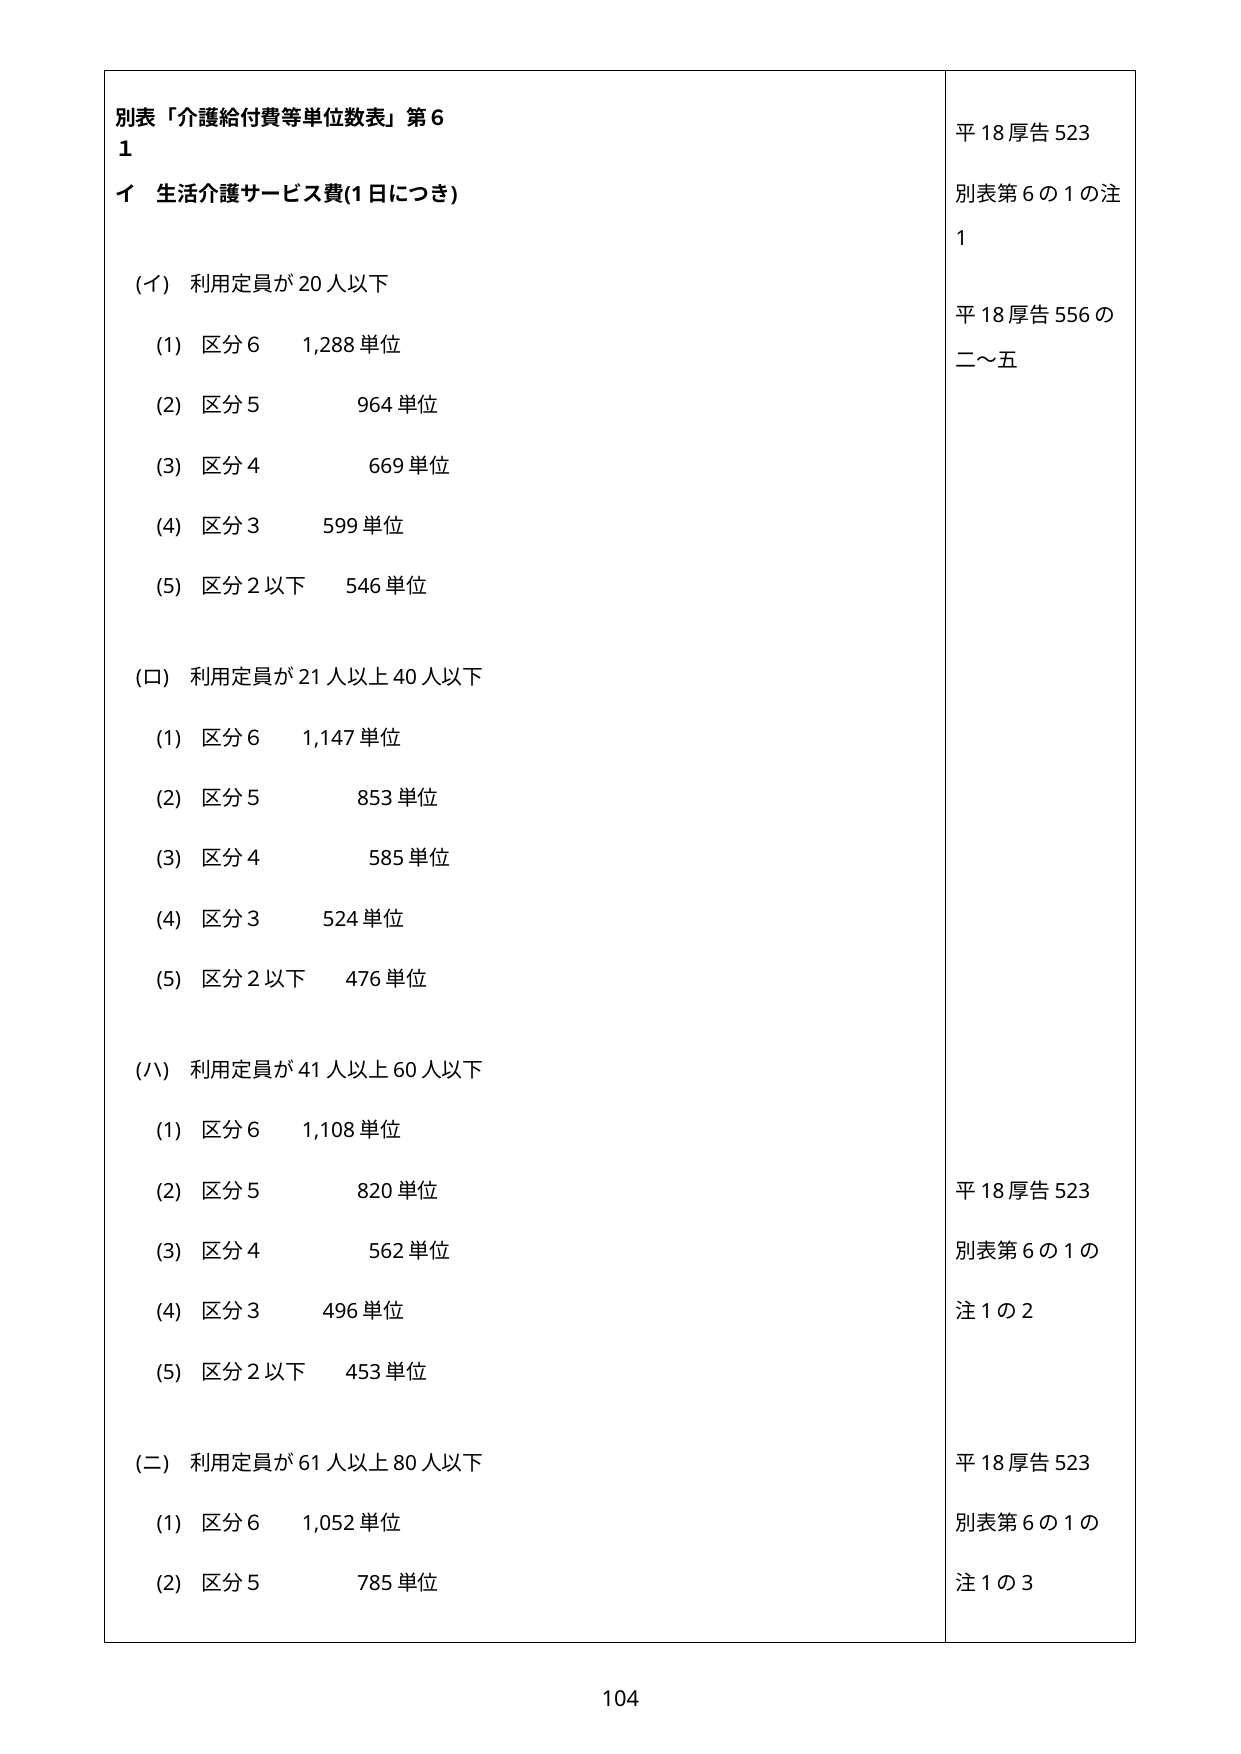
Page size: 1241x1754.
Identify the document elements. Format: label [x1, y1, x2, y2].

table_cell [105, 71, 945, 1642]
table_cell [946, 71, 1135, 1642]
